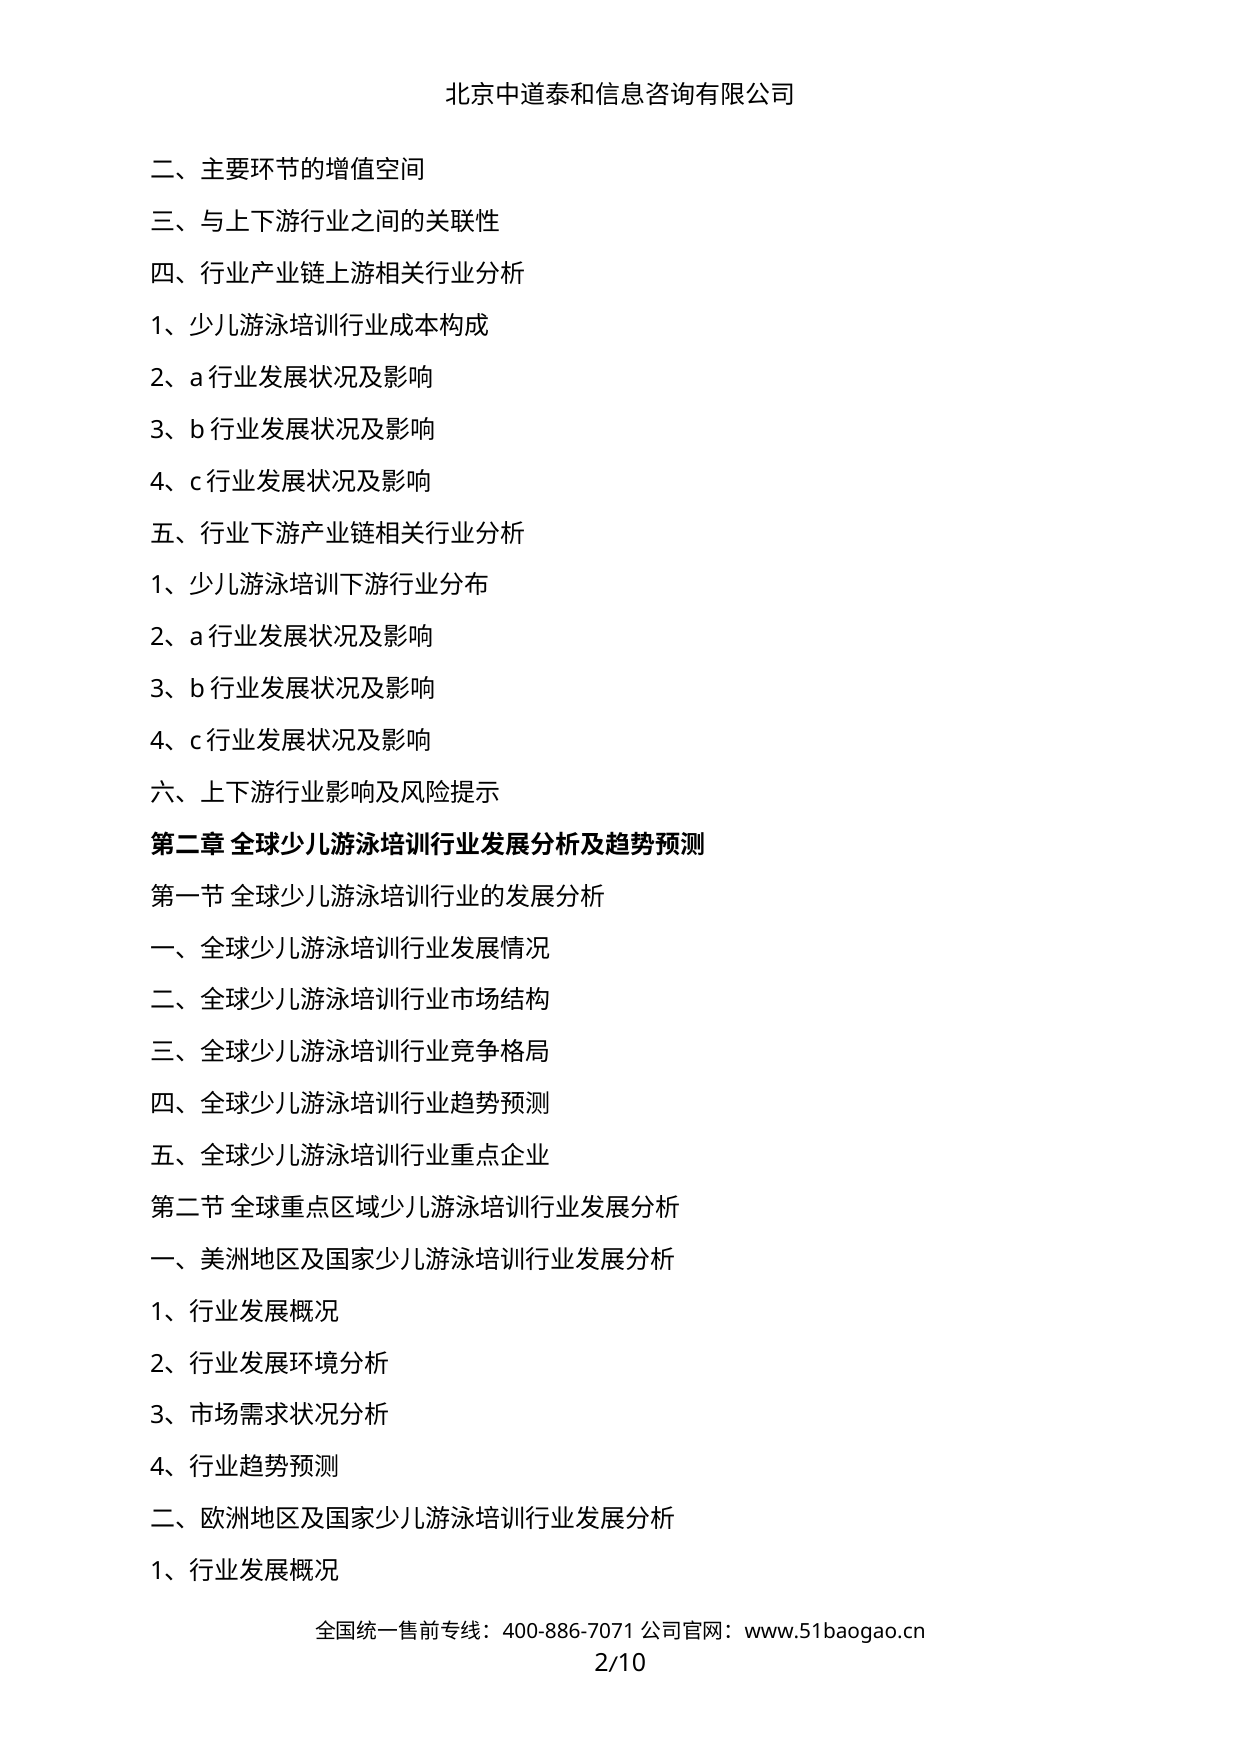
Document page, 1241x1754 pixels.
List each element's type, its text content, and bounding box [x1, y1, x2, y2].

text 二、欧洲地区及国家少儿游泳培训行业发展分析 [150, 1499, 1090, 1535]
text 一、全球少儿游泳培训行业发展情况 [150, 928, 1090, 964]
text 第二节 全球重点区域少儿游泳培训行业发展分析 [150, 1187, 1090, 1224]
text 3、b行业发展状况及影响 [150, 669, 1090, 705]
text 1、少儿游泳培训下游行业分布 [150, 565, 1090, 601]
text 二、主要环节的增值空间 [150, 150, 1090, 186]
text 2、a行业发展状况及影响 [150, 617, 1090, 653]
text 五、全球少儿游泳培训行业重点企业 [150, 1136, 1090, 1172]
text 3、b行业发展状况及影响 [150, 409, 1090, 446]
text 3、市场需求状况分析 [150, 1395, 1090, 1431]
text 二、全球少儿游泳培训行业市场结构 [150, 980, 1090, 1016]
text 五、行业下游产业链相关行业分析 [150, 513, 1090, 549]
text 三、与上下游行业之间的关联性 [150, 202, 1090, 238]
text 2、行业发展环境分析 [150, 1343, 1090, 1379]
text 4、c行业发展状况及影响 [150, 461, 1090, 497]
text 4、c行业发展状况及影响 [150, 721, 1090, 757]
text 六、上下游行业影响及风险提示 [150, 772, 1090, 809]
text 第二章 全球少儿游泳培训行业发展分析及趋势预测 [150, 824, 1090, 861]
text 1、少儿游泳培训行业成本构成 [150, 306, 1090, 342]
text 第一节 全球少儿游泳培训行业的发展分析 [150, 876, 1090, 912]
text 4、行业趋势预测 [150, 1447, 1090, 1483]
text 1、行业发展概况 [150, 1551, 1090, 1587]
text 1、行业发展概况 [150, 1291, 1090, 1327]
text 三、全球少儿游泳培训行业竞争格局 [150, 1032, 1090, 1068]
text 一、美洲地区及国家少儿游泳培训行业发展分析 [150, 1239, 1090, 1276]
text 四、行业产业链上游相关行业分析 [150, 254, 1090, 290]
text 四、全球少儿游泳培训行业趋势预测 [150, 1084, 1090, 1120]
text 2、a行业发展状况及影响 [150, 357, 1090, 394]
